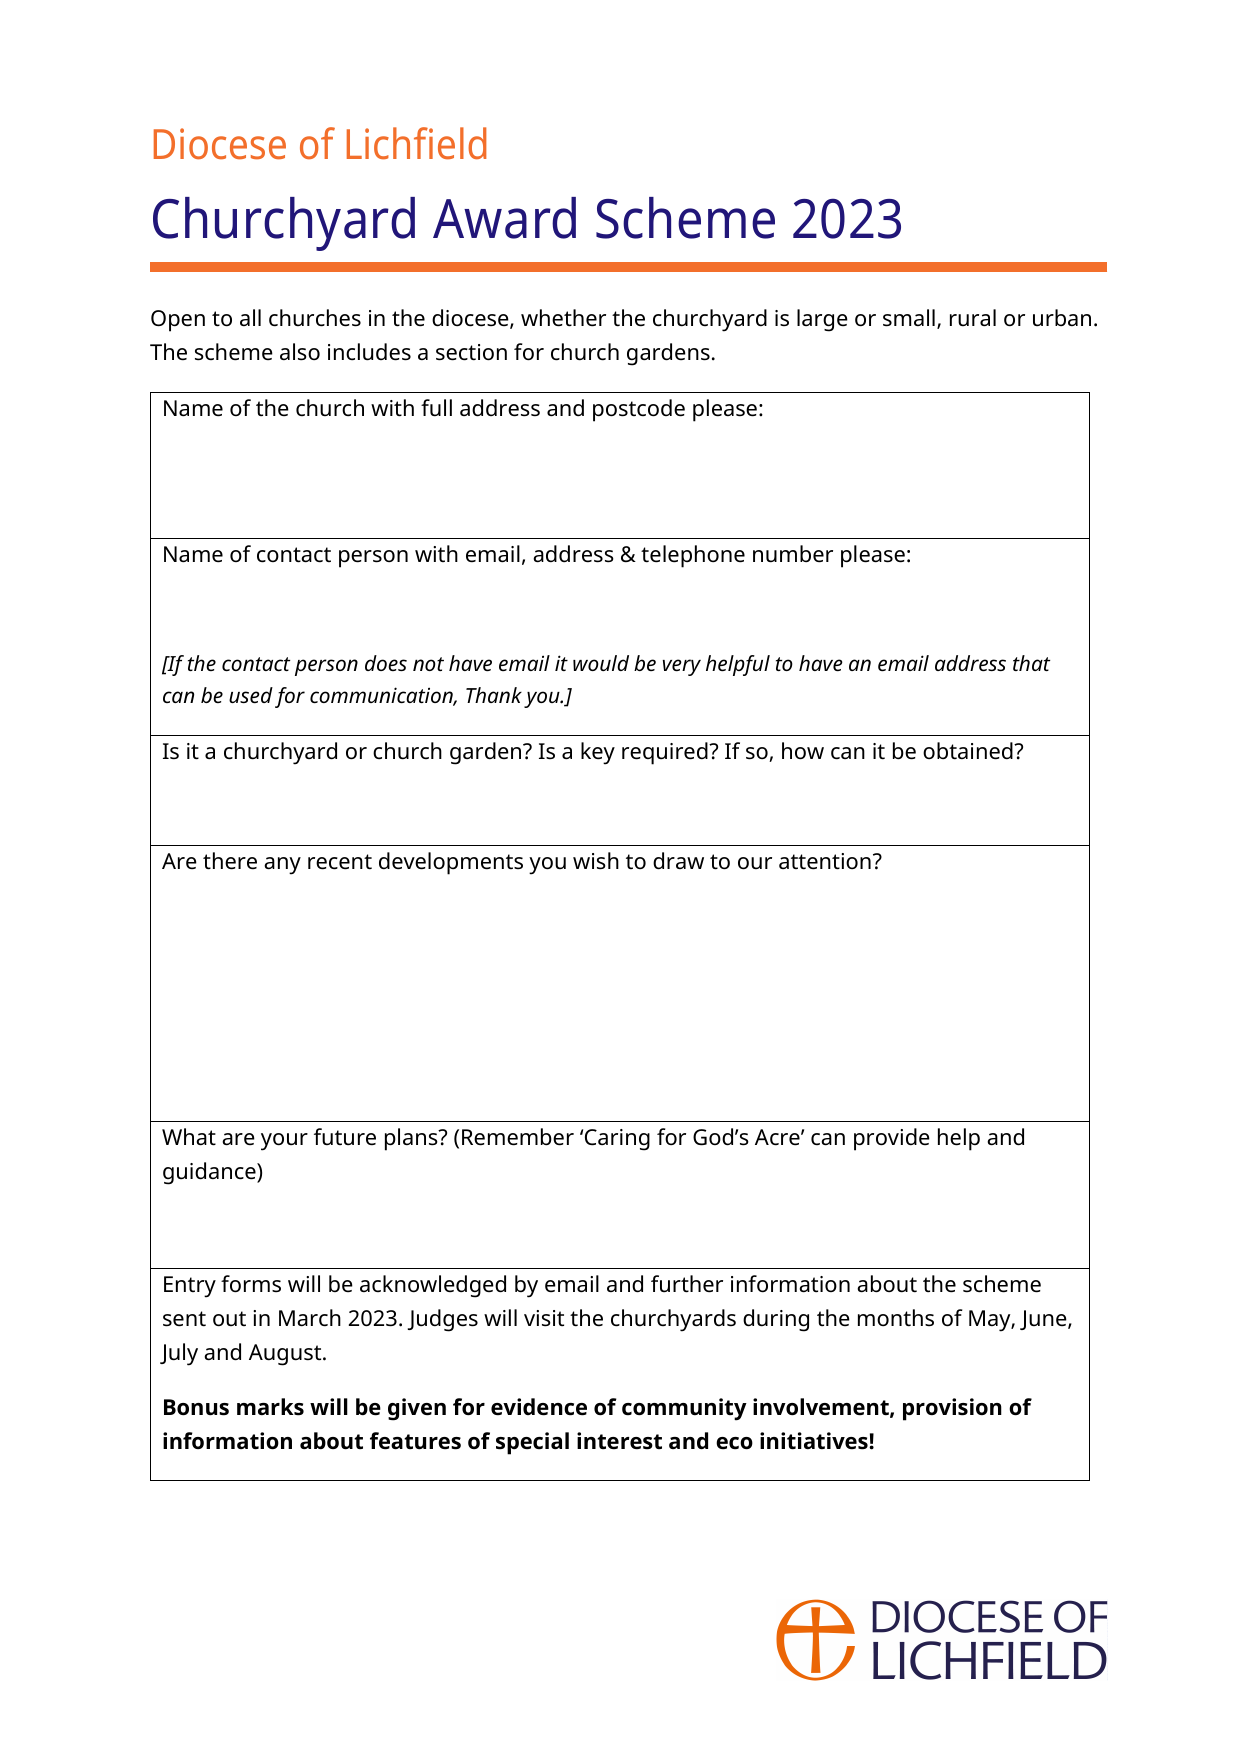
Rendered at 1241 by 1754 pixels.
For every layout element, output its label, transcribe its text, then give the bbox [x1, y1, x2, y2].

table_header Name of the church with full address and postcode please: [151, 393, 1089, 538]
text Open to all churches in the diocese, whether the churchyard is large or small, rural or urban. The scheme also includes a section for church gardens. [150, 303, 1107, 367]
title Churchyard Award Scheme 2023 [150, 180, 1107, 262]
picture [776, 1599, 1108, 1681]
table_cell Entry forms will be acknowledged by email and further information about the scheme sent out in March 2023. Judges will visit the churchyards during the months of May, June, July and August. Bonus marks will be given for evidence of community involvement, provision of information about features of special interest and eco initiatives! [151, 1269, 1089, 1480]
table_cell Is it a churchyard or church garden? Is a key required? If so, how can it be obtained? [151, 736, 1089, 845]
table_cell What are your future plans? (Remember ‘Caring for God’s Acre’ can provide help and guidance) [151, 1122, 1089, 1267]
subtitle Diocese of Lichfield [150, 115, 1107, 172]
table_cell Are there any recent developments you wish to draw to our attention? [151, 846, 1089, 1121]
table_cell Name of contact person with email, address & telephone number please: [If the contact person does not have email it would be very helpful to have an email address that can be used for communication, Thank you.] [151, 539, 1089, 735]
